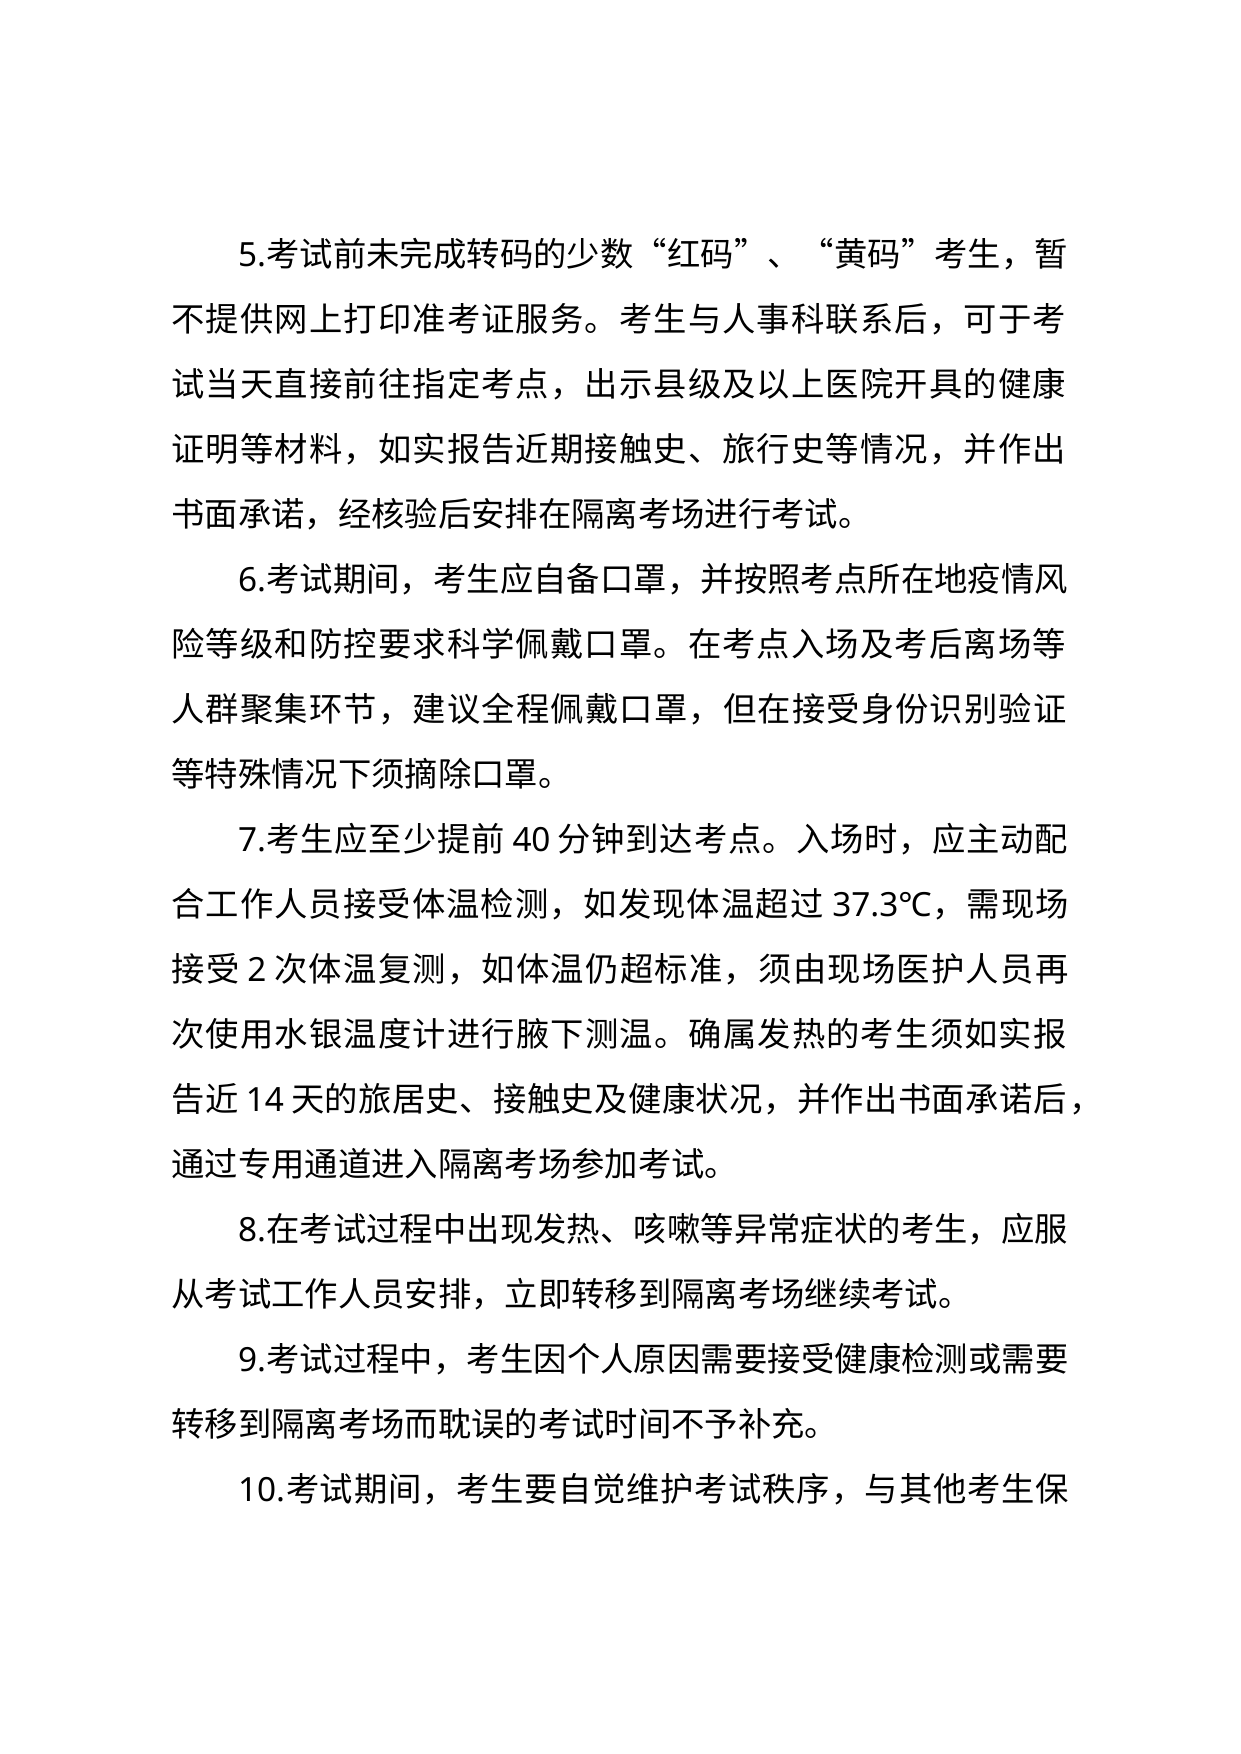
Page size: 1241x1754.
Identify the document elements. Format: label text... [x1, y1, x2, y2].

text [171, 1454, 1069, 1519]
text 7.考生应至少提前40分钟到达考点。入场时，应主动配合工作人员接受体温检测，如发现体温超过37.3℃，需现场接受2次体温复测，如体温仍超标准，须由现场医护人员再次使用水银温度计进行腋下测温。确属发热的考生须如实报告近14天的旅居史、接触史及健康状况，并作出书面承诺后，通过专用通道进入隔离考场参加考试。 [171, 804, 1069, 1194]
text 6.考试期间，考生应自备口罩，并按照考点所在地疫情风险等级和防控要求科学佩戴口罩。在考点入场及考后离场等人群聚集环节，建议全程佩戴口罩，但在接受身份识别验证等特殊情况下须摘除口罩。 [171, 544, 1069, 804]
text 9.考试过程中，考生因个人原因需要接受健康检测或需要转移到隔离考场而耽误的考试时间不予补充。 [171, 1324, 1069, 1454]
text 8.在考试过程中出现发热、咳嗽等异常症状的考生，应服从考试工作人员安排，立即转移到隔离考场继续考试。 [171, 1194, 1069, 1324]
text 5.考试前未完成转码的少数“红码”、“黄码”考生，暂不提供网上打印准考证服务。考生与人事科联系后，可于考试当天直接前往指定考点，出示县级及以上医院开具的健康证明等材料，如实报告近期接触史、旅行史等情况，并作出书面承诺，经核验后安排在隔离考场进行考试。 [171, 219, 1069, 544]
